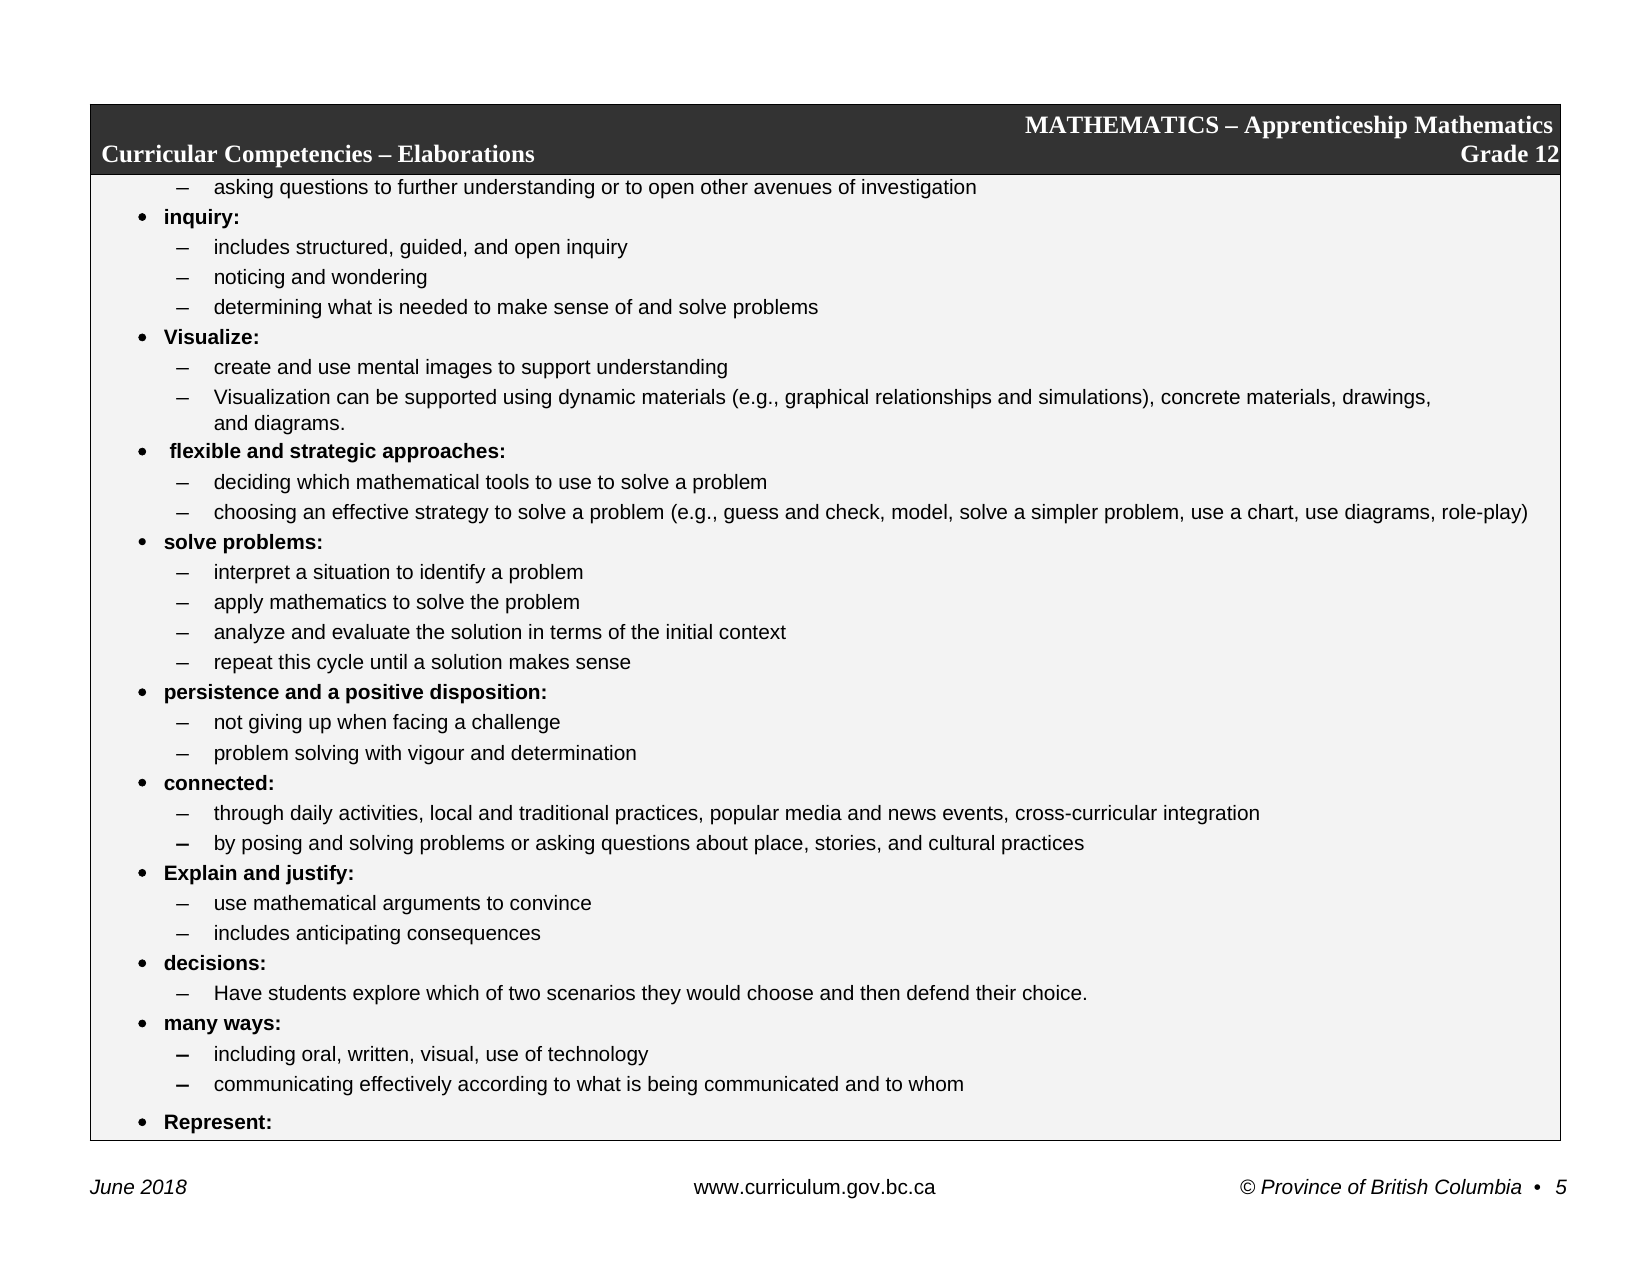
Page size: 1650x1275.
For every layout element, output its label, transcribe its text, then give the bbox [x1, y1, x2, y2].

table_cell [91, 175, 1560, 1140]
table_header MATHEMATICS – Apprenticeship Mathematics Curricular Competencies – Elaborations Grade 12 [91, 105, 1560, 174]
